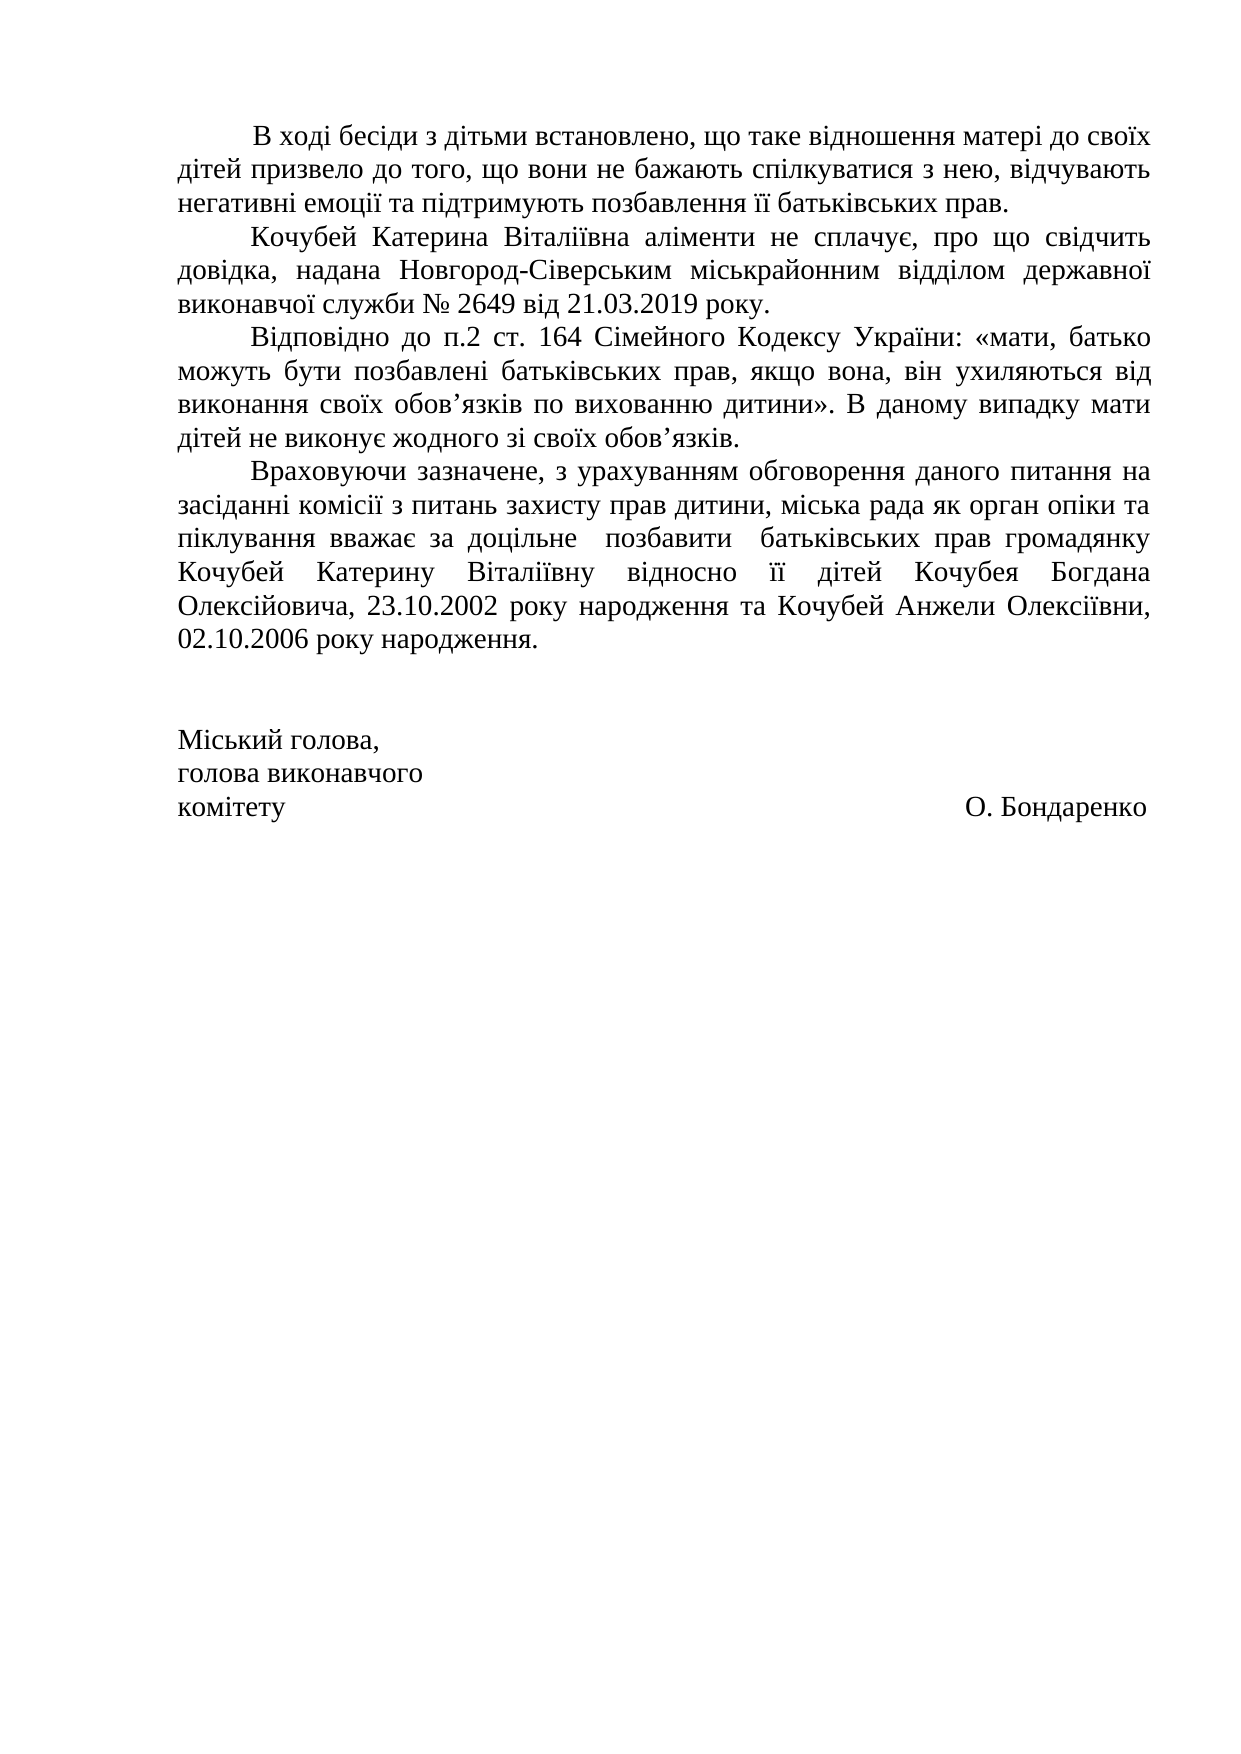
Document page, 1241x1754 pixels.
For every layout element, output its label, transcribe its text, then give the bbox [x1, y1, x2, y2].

text Відповідно до п.2 ст. 164 Сімейного Кодексу України: «мати, батько можуть бути позбавлені батьківських прав, якщо вона, він ухиляються від виконання своїх обов’язків по вихованню дитини». В даному випадку мати дітей не виконує жодного зі своїх обов’язків. [177, 319, 1152, 453]
text Кочубей Катерина Віталіївна аліменти не сплачує, про що свідчить довідка, надана Новгород-Сіверським міськрайонним відділом державної виконавчої служби № 2649 від 21.03.2019 року. [177, 219, 1152, 319]
text Міський голова, [177, 722, 1152, 755]
text В ході бесіди з дітьми встановлено, що таке відношення матері до своїх дітей призвело до того, що вони не бажають спілкуватися з нею, відчувають негативні емоції та підтримують позбавлення її батьківських прав. [177, 118, 1152, 219]
text комітету О. Бондаренко [177, 789, 1152, 822]
text Враховуючи зазначене, з урахуванням обговорення даного питання на засіданні комісії з питань захисту прав дитини, міська рада як орган опіки та піклування вважає за доцільне позбавити батьківських прав громадянку Кочубей Катерину Віталіївну відносно її дітей Кочубея Богдана Олексійовича, 23.10.2002 року народження та Кочубей Анжели Олексіївни, 02.10.2006 року народження. [177, 453, 1152, 655]
text голова виконавчого [177, 755, 1152, 789]
